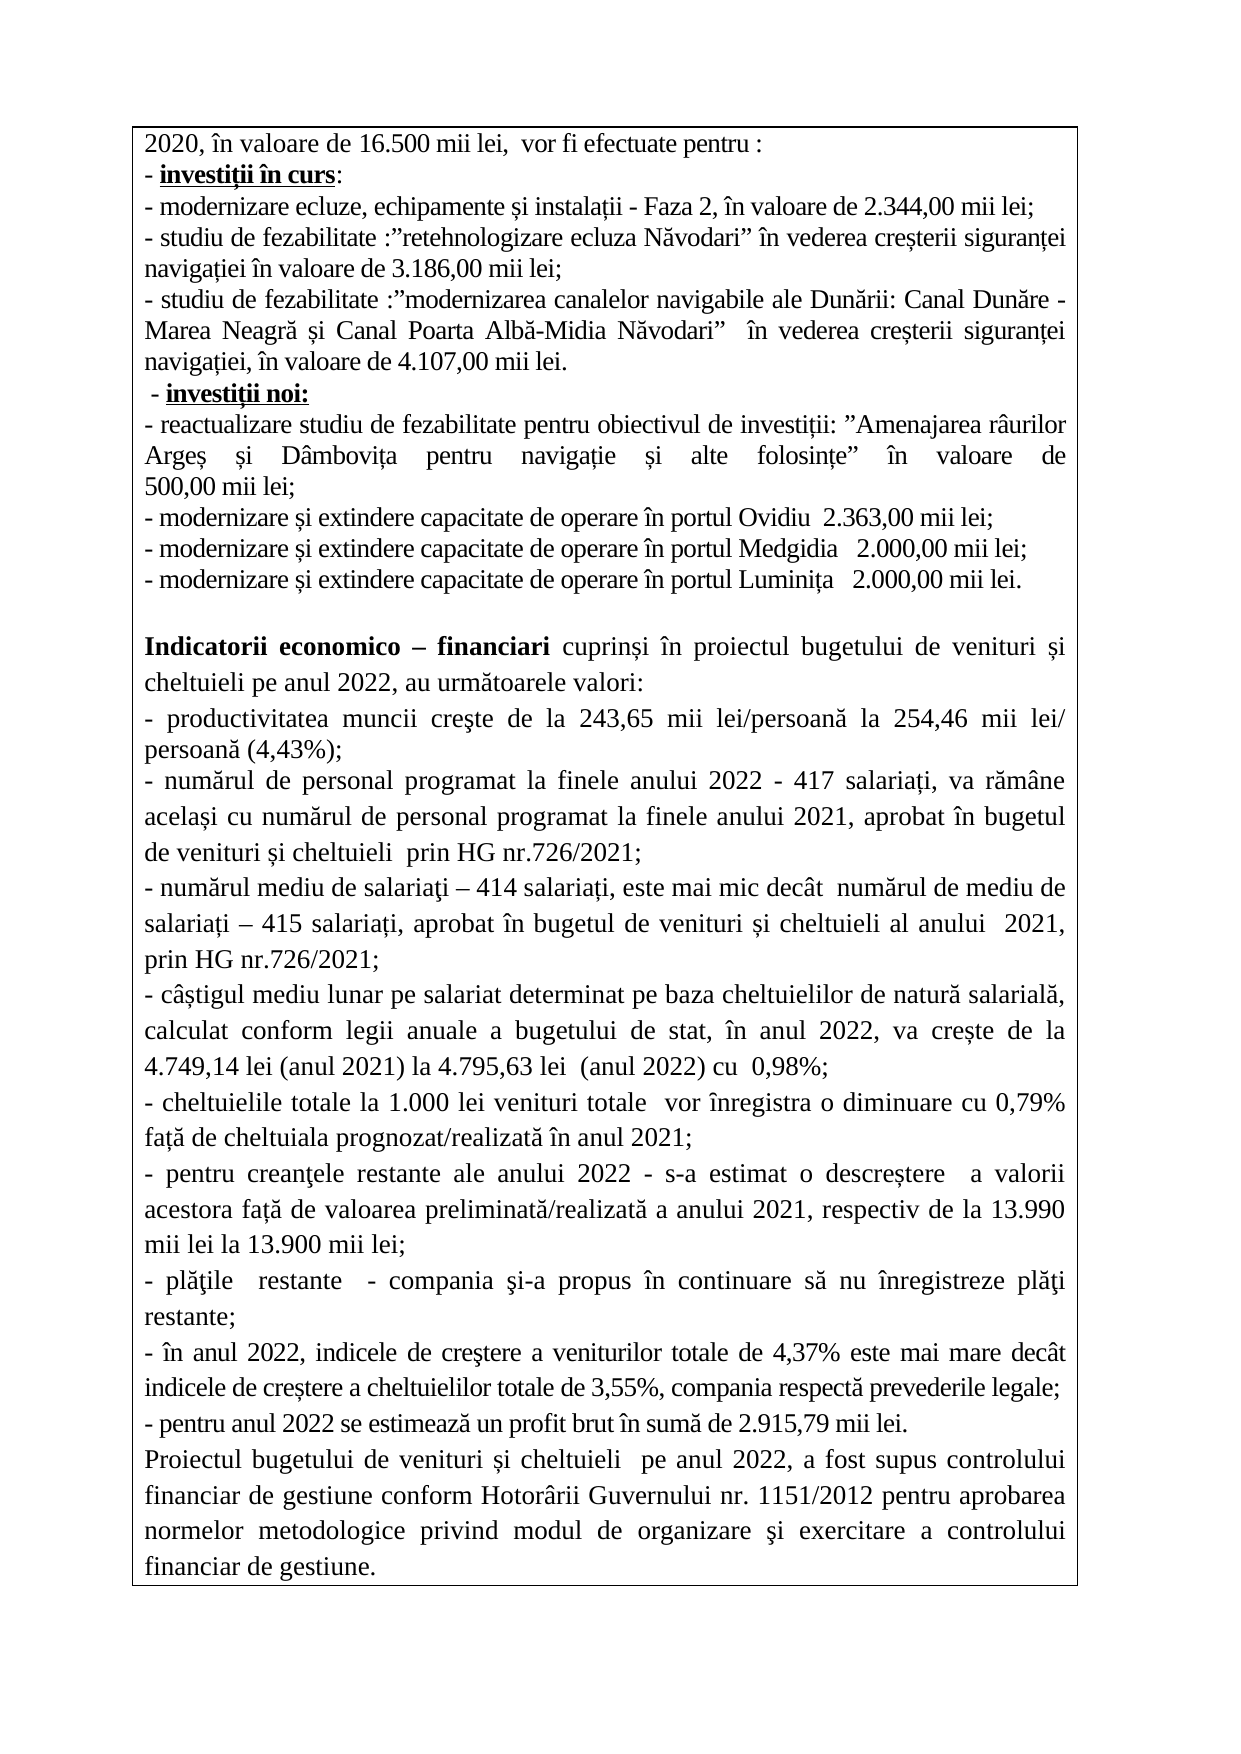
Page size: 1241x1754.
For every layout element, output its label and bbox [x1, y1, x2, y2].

table_cell [133, 128, 1077, 1585]
